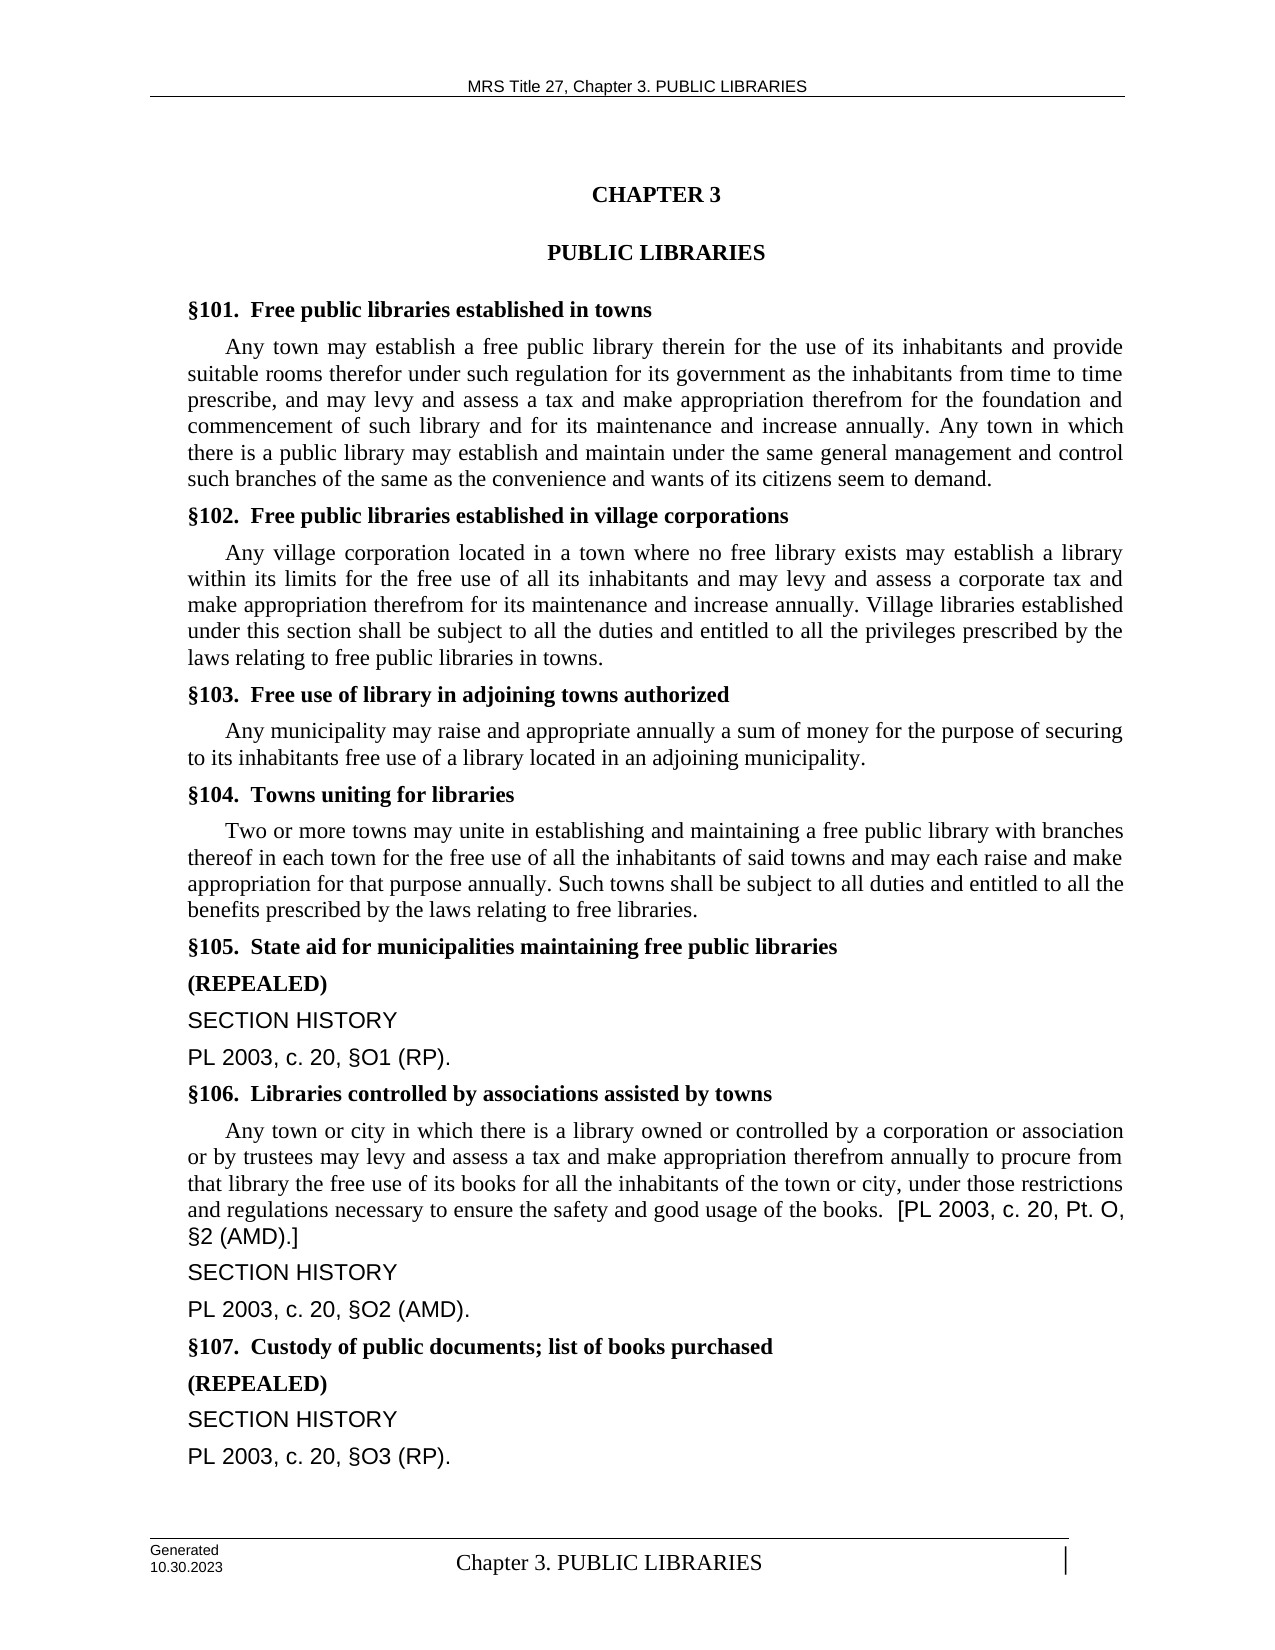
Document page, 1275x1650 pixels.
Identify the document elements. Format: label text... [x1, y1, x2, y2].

text PL 2003, c. 20, §O3 (RP). [187, 1443, 1125, 1469]
text (REPEALED) [187, 970, 1125, 996]
text PL 2003, c. 20, §O2 (AMD). [187, 1296, 1125, 1322]
text §103. Free use of library in adjoining towns authorized [187, 681, 1125, 707]
text SECTION HISTORY [187, 1259, 1125, 1286]
text SECTION HISTORY [187, 1007, 1125, 1033]
text Two or more towns may unite in establishing and maintaining a free public library with branches thereof in each town for the free use of all the inhabitants of said towns and may each raise and make appropriation for that purpose annually. Such towns shall be subject to all duties and entitled to all the benefits prescribed by the laws relating to free libraries. [187, 817, 1125, 923]
text Any town may establish a free public library therein for the use of its inhabitants and provide suitable rooms therefor under such regulation for its government as the inhabitants from time to time prescribe, and may levy and assess a tax and make appropriation therefrom for the foundation and commencement of such library and for its maintenance and increase annually. Any town in which there is a public library may establish and maintain under the same general management and control such branches of the same as the convenience and wants of its citizens seem to demand. [187, 333, 1125, 491]
text Any town or city in which there is a library owned or controlled by a corporation or association or by trustees may levy and assess a tax and make appropriation therefrom annually to procure from that library the free use of its books for all the inhabitants of the town or city, under those restrictions and regulations necessary to ensure the safety and good usage of the books. [PL 2003, c. 20, Pt. O, §2 (AMD).] [187, 1117, 1125, 1249]
text SECTION HISTORY [187, 1406, 1125, 1433]
text §106. Libraries controlled by associations assisted by towns [187, 1080, 1125, 1107]
text PUBLIC LIBRARIES [187, 239, 1125, 265]
text PL 2003, c. 20, §O1 (RP). [187, 1043, 1125, 1070]
text §102. Free public libraries established in village corporations [187, 502, 1125, 528]
text §104. Towns uniting for libraries [187, 781, 1125, 807]
text CHAPTER 3 [187, 181, 1125, 208]
text §105. State aid for municipalities maintaining free public libraries [187, 933, 1125, 959]
text §101. Free public libraries established in towns [187, 296, 1125, 323]
text Any village corporation located in a town where no free library exists may establish a library within its limits for the free use of all its inhabitants and may levy and assess a corporate tax and make appropriation therefrom for its maintenance and increase annually. Village libraries established under this section shall be subject to all the duties and entitled to all the privileges prescribed by the laws relating to free public libraries in towns. [187, 538, 1125, 670]
text Any municipality may raise and appropriate annually a sum of money for the purpose of securing to its inhabitants free use of a library located in an adjoining municipality. [187, 717, 1125, 770]
text §107. Custody of public documents; list of books purchased [187, 1333, 1125, 1359]
text (REPEALED) [187, 1370, 1125, 1396]
